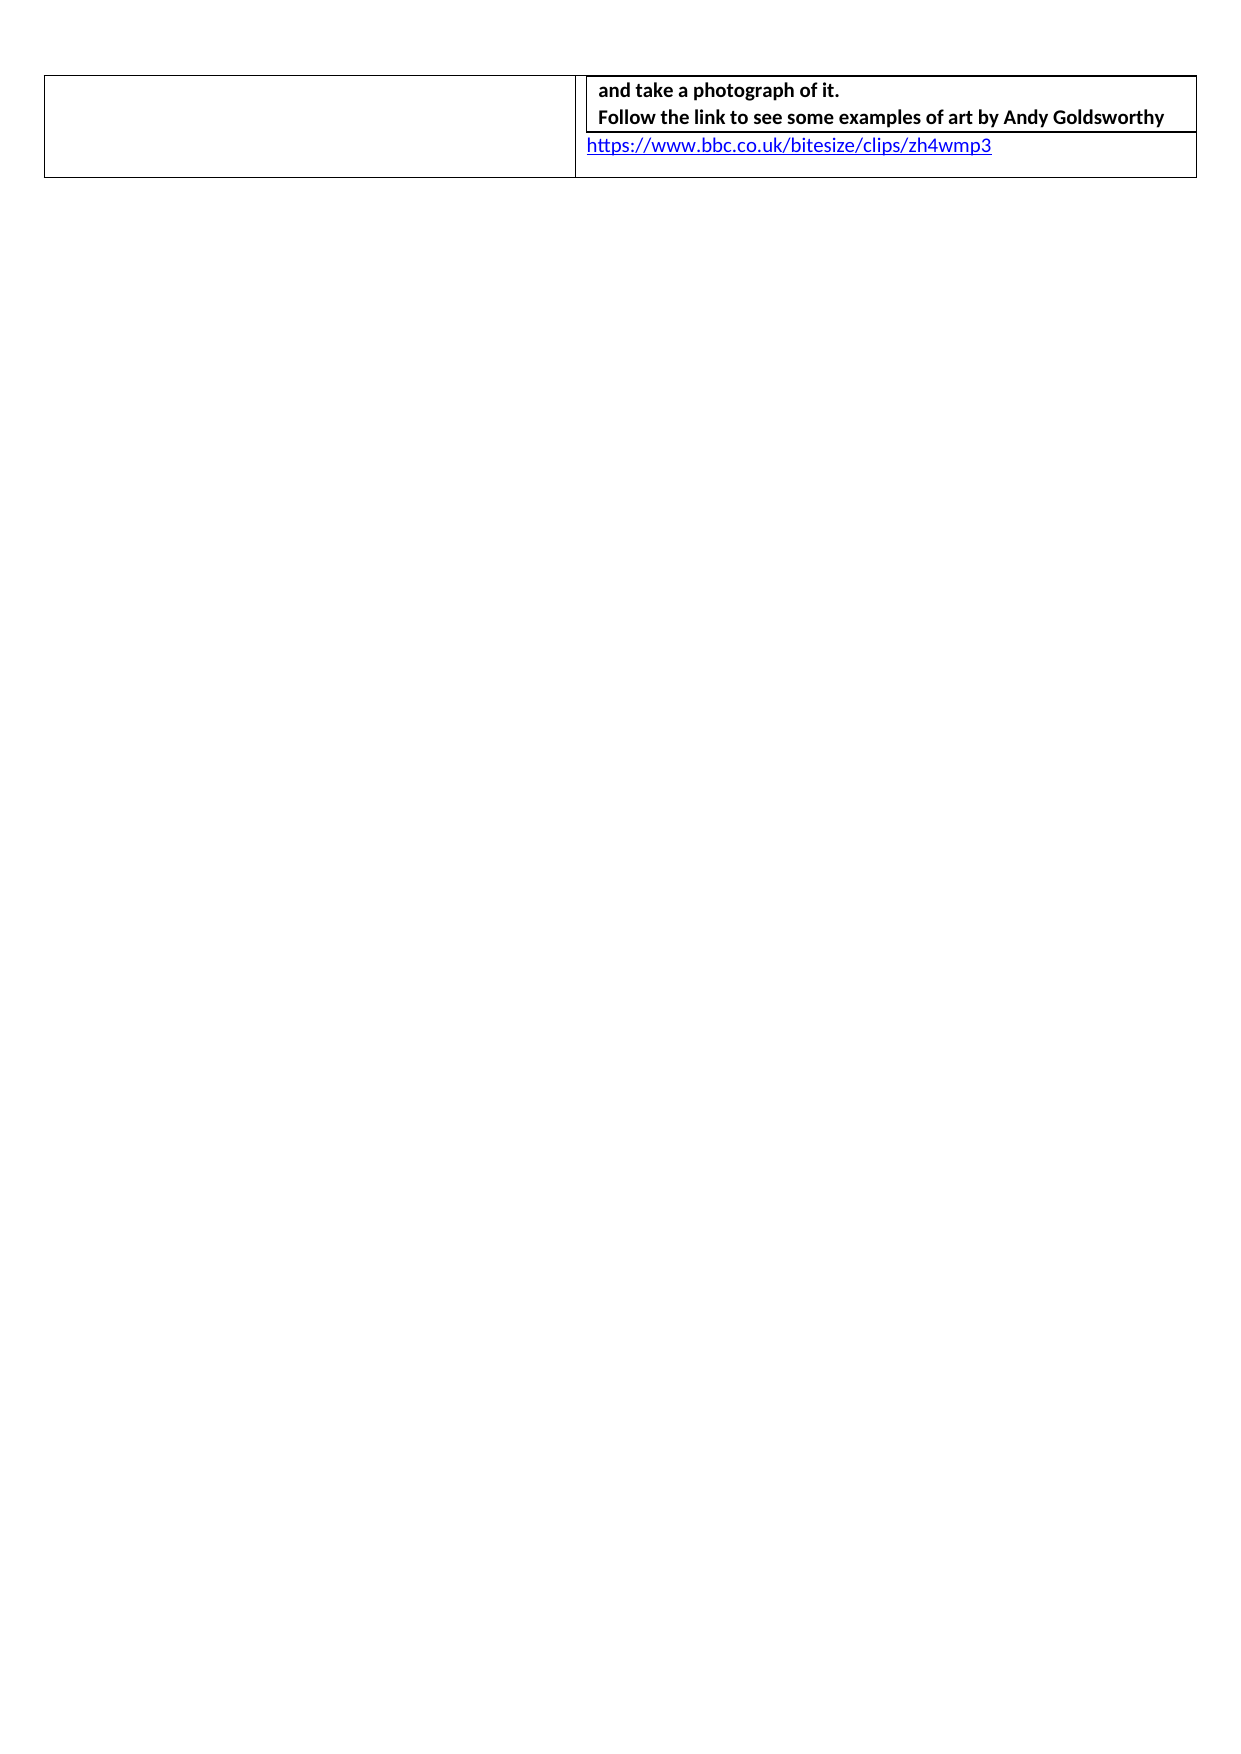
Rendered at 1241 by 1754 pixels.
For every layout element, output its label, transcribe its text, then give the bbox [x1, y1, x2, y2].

table_cell https://www.bbc.co.uk/bitesize/clips/zh4wmp3 [576, 76, 1196, 177]
table_cell [45, 76, 575, 177]
